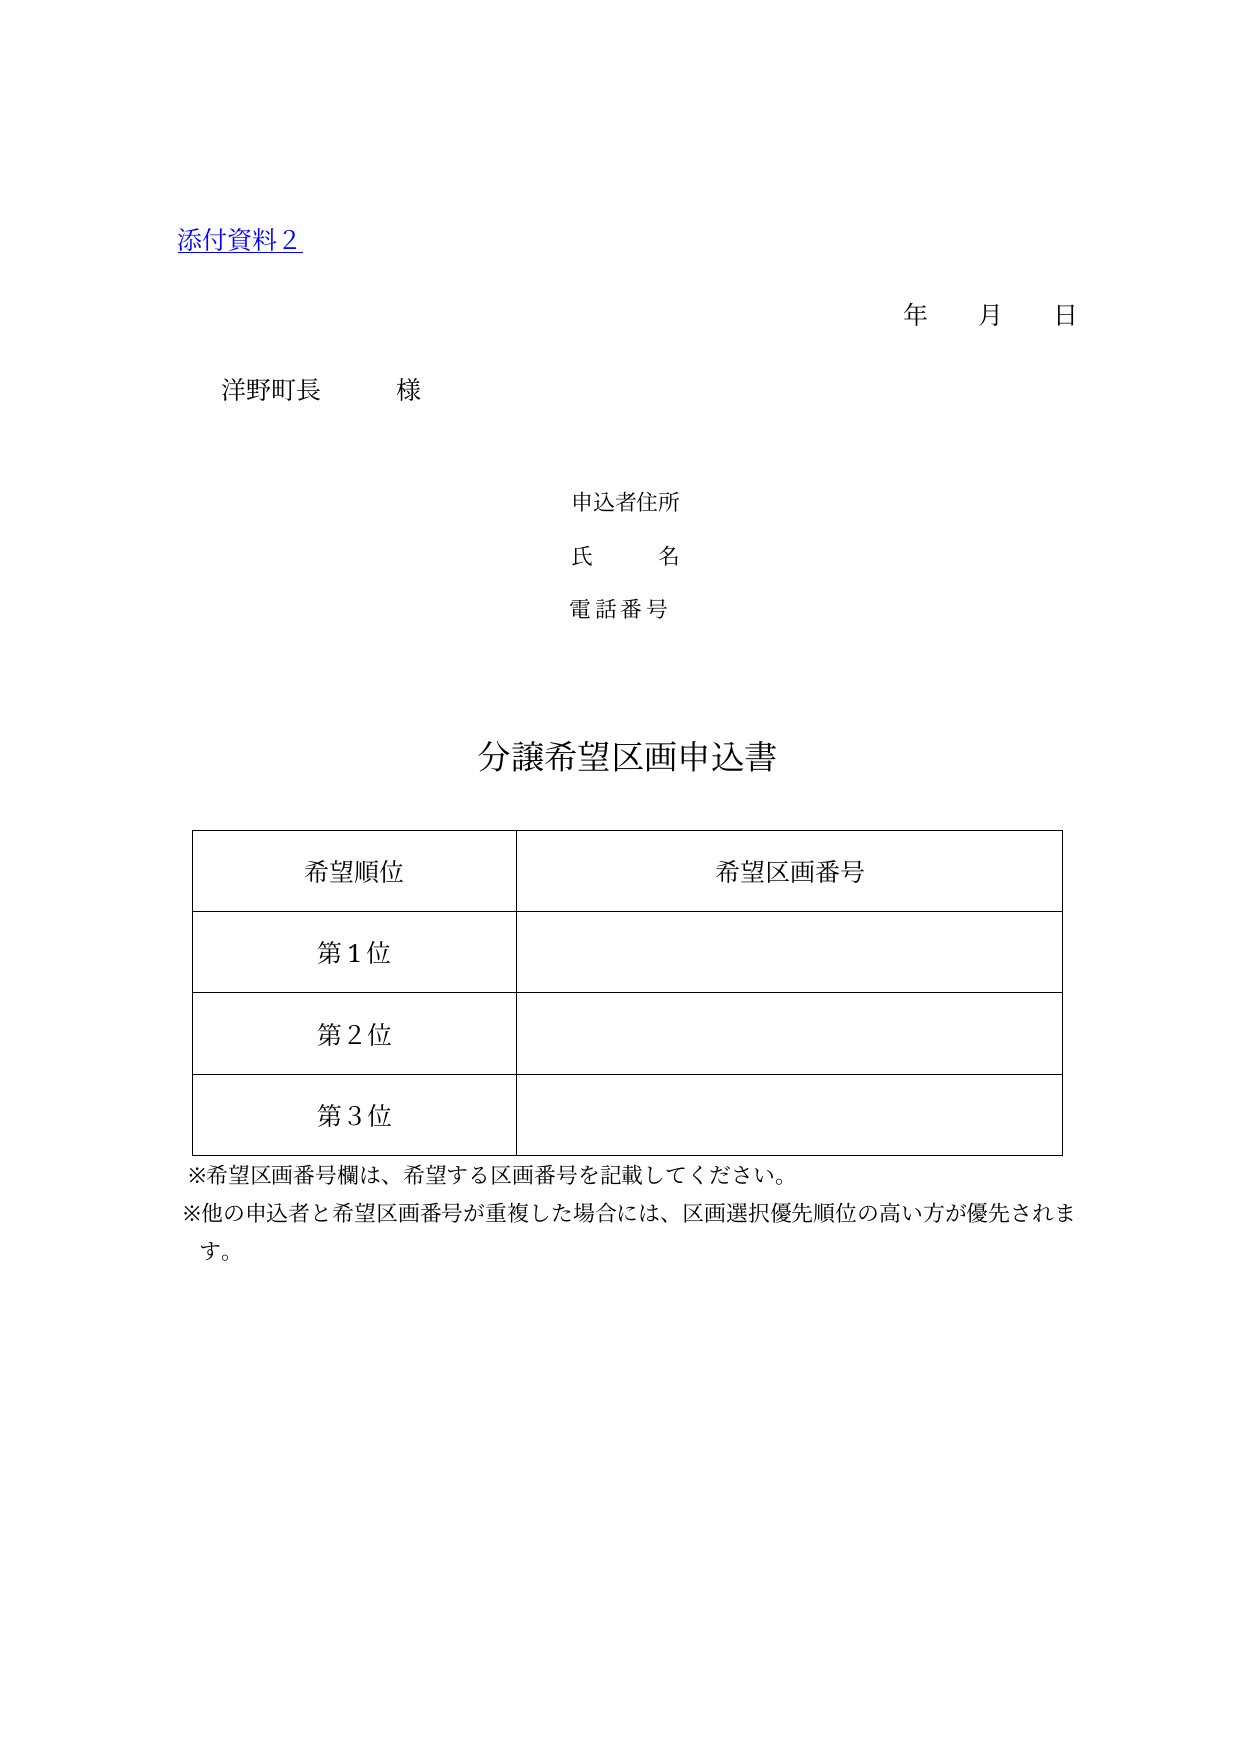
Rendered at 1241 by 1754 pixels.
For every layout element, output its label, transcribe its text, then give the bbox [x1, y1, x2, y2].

table_header 希望区画番号 [517, 831, 1062, 911]
text ※他の申込者と希望区画番号が重複した場合には、区画選択優先順位の高い方が優先されます。 [177, 1193, 1078, 1268]
text 添付資料２ [177, 220, 1078, 258]
text 年 月 日 [177, 295, 1078, 333]
text 分譲希望区画申込書 [177, 717, 1078, 792]
table_cell 第３位 [193, 1075, 516, 1155]
text 氏 名 [177, 536, 1078, 573]
table_header 希望順位 [193, 831, 516, 911]
text ※希望区画番号欄は、希望する区画番号を記載してください。 [177, 1156, 1078, 1193]
text 洋野町長 様 [177, 370, 1078, 408]
table_cell [517, 912, 1062, 992]
table_cell 第1位 [193, 912, 516, 992]
table_cell [517, 1075, 1062, 1155]
text 電話番号 [177, 589, 1078, 627]
table_cell 第２位 [193, 993, 516, 1073]
text 申込者住所 [177, 483, 1078, 520]
table_cell [517, 993, 1062, 1073]
